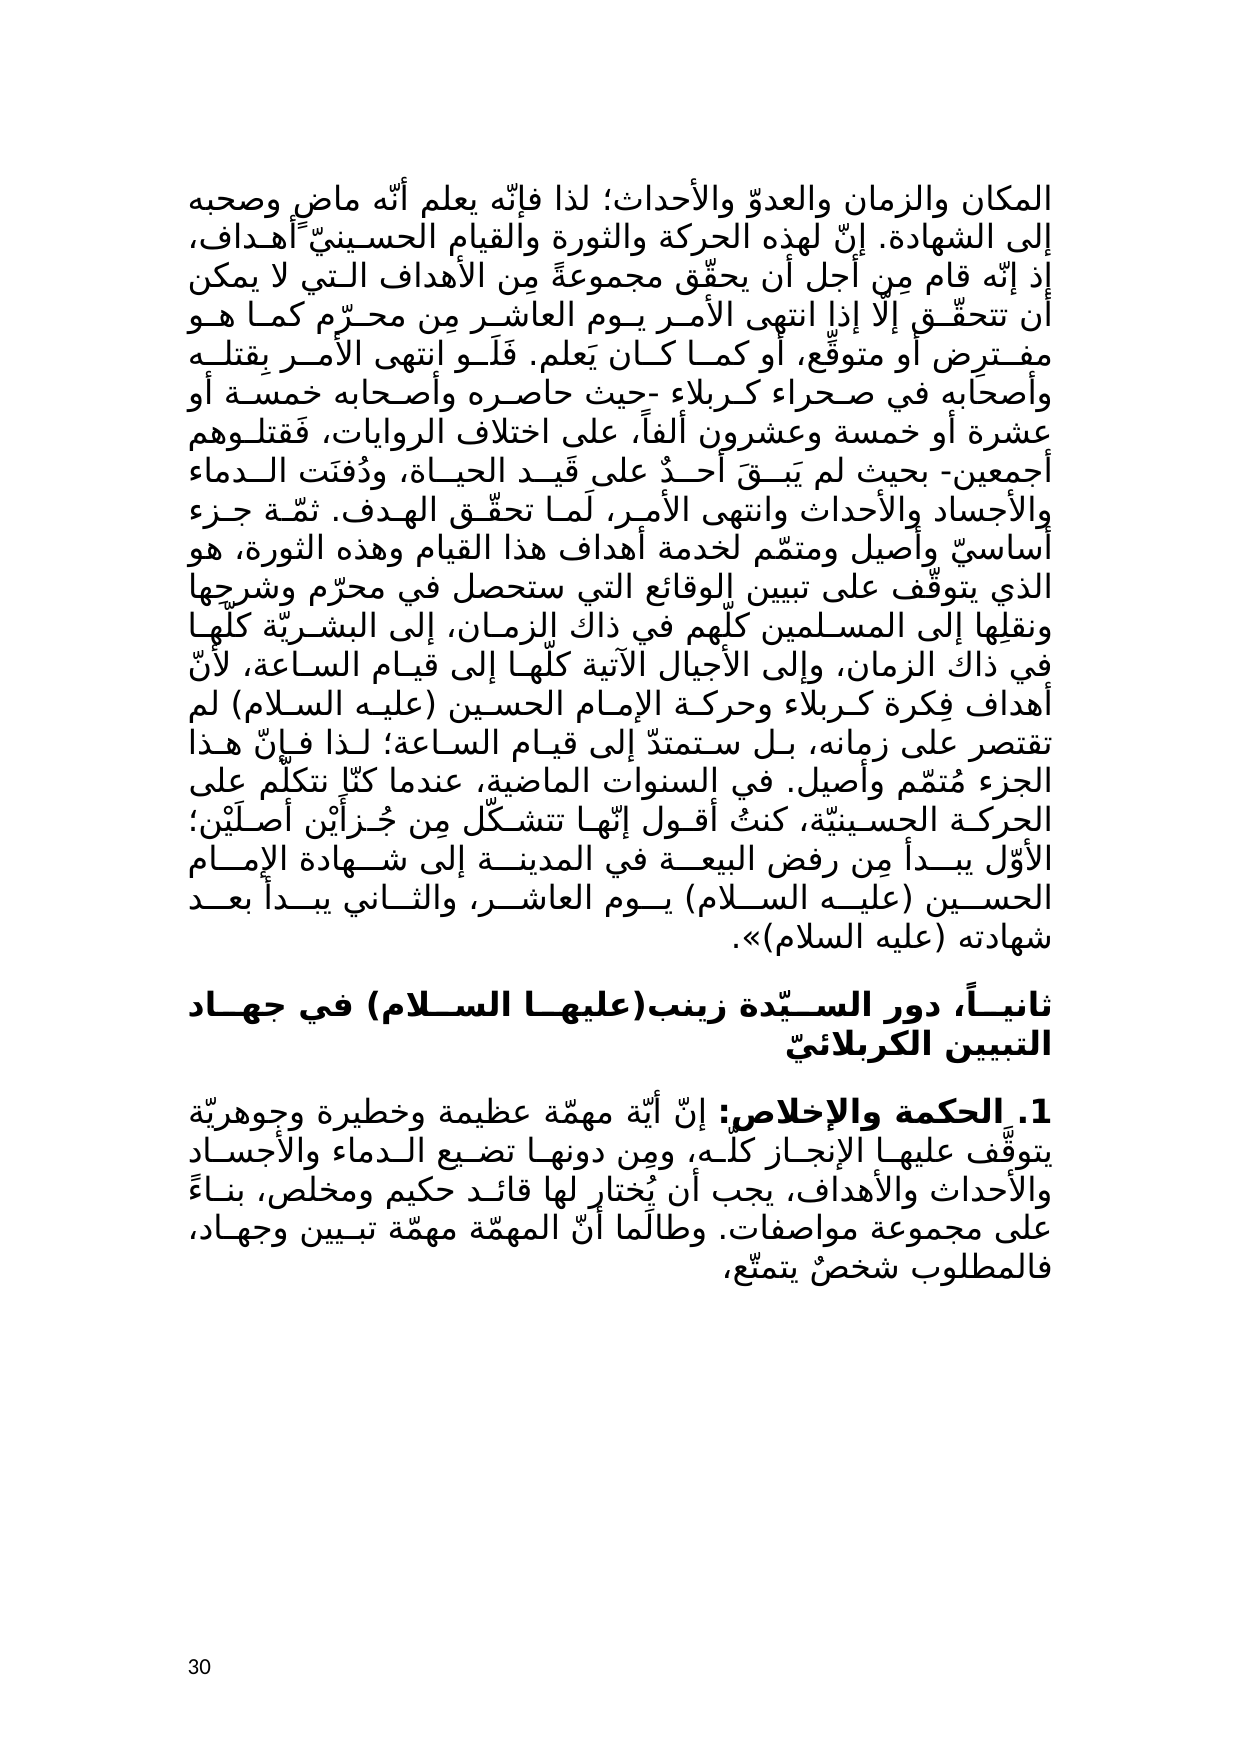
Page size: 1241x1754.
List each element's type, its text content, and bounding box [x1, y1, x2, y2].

text المكان والزمان والعدوّ والأحداث؛ لذا فإنّه يعلم أنّه ماضٍ وصحبه إلى الشهادة. إنّ لهذه الحركة والثورة والقيام الحسينيّ أهداف، إذ إنّه قام مِن أجل أن يحقّق مجموعةً مِن الأهداف التي لا يمكن أن تتحقّق إلّا إذا انتهى الأمر يوم العاشر مِن محرّم كما هو مفترِض أو متوقِّع، أو كما كان يَعلم. فَلَو انتهى الأمر بِقتله وأصحابه في صحراء كربلاء -حيث حاصره وأصحابه خمسة أو عشرة أو خمسة وعشرون ألفاً، على اختلاف الروايات، فَقتلوهم أجمعين- بحيث لم يَبقَ أحدٌ على قَيد الحياة، ودُفنَت الدماء والأجساد والأحداث وانتهى الأمر، لَما تحقّق الهدف. ثمّة جزء أساسيّ وأصيل ومتمّم لخدمة أهداف هذا القيام وهذه الثورة، هو الذي يتوقّف على تبيين الوقائع التي ستحصل في محرّم وشرحِها ونقلِها إلى المسلمين كلّهم في ذاك الزمان، إلى البشريّة كلّها في ذاك الزمان، وإلى الأجيال الآتية كلّها إلى قيام الساعة، لأنّ أهداف فِكرة كربلاء وحركة الإمام الحسين (عليه السلام) لم تقتصر على زمانه، بل ستمتدّ إلى قيام الساعة؛ لذا فإنّ هذا الجزء مُتمّم وأصيل. في السنوات الماضية، عندما كنّا نتكلّم على الحركة الحسينيّة، كنتُ أقول إنّها تتشكّل مِن جُزأَيْن أصلَيْن؛ الأوّل يبدأ مِن رفض البيعة في المدينة إلى شهادة الإمام الحسين (عليه السلام) يوم العاشر، والثاني يبدأ بعد شهادته (عليه السلام)». [187, 179, 1053, 956]
text 1. الحكمة والإخلاص: إنّ أيّة مهمّة عظيمة وخطيرة وجوهريّة يتوقَّف عليها الإنجاز كلّه، ومِن دونها تضيع الدماء والأجساد والأحداث والأهداف، يجب أن يُختار لها قائد حكيم ومخلص، بناءً على مجموعة مواصفات. وطالَما أنّ المهمّة مهمّة تبيين وجهاد، فالمطلوب شخصٌ يتمتّع، [187, 1092, 1053, 1287]
text ثانياً، دور السيّدة زينب(عليها السلام) في جهاد التبيين الكربلائيّ [187, 985, 1053, 1063]
